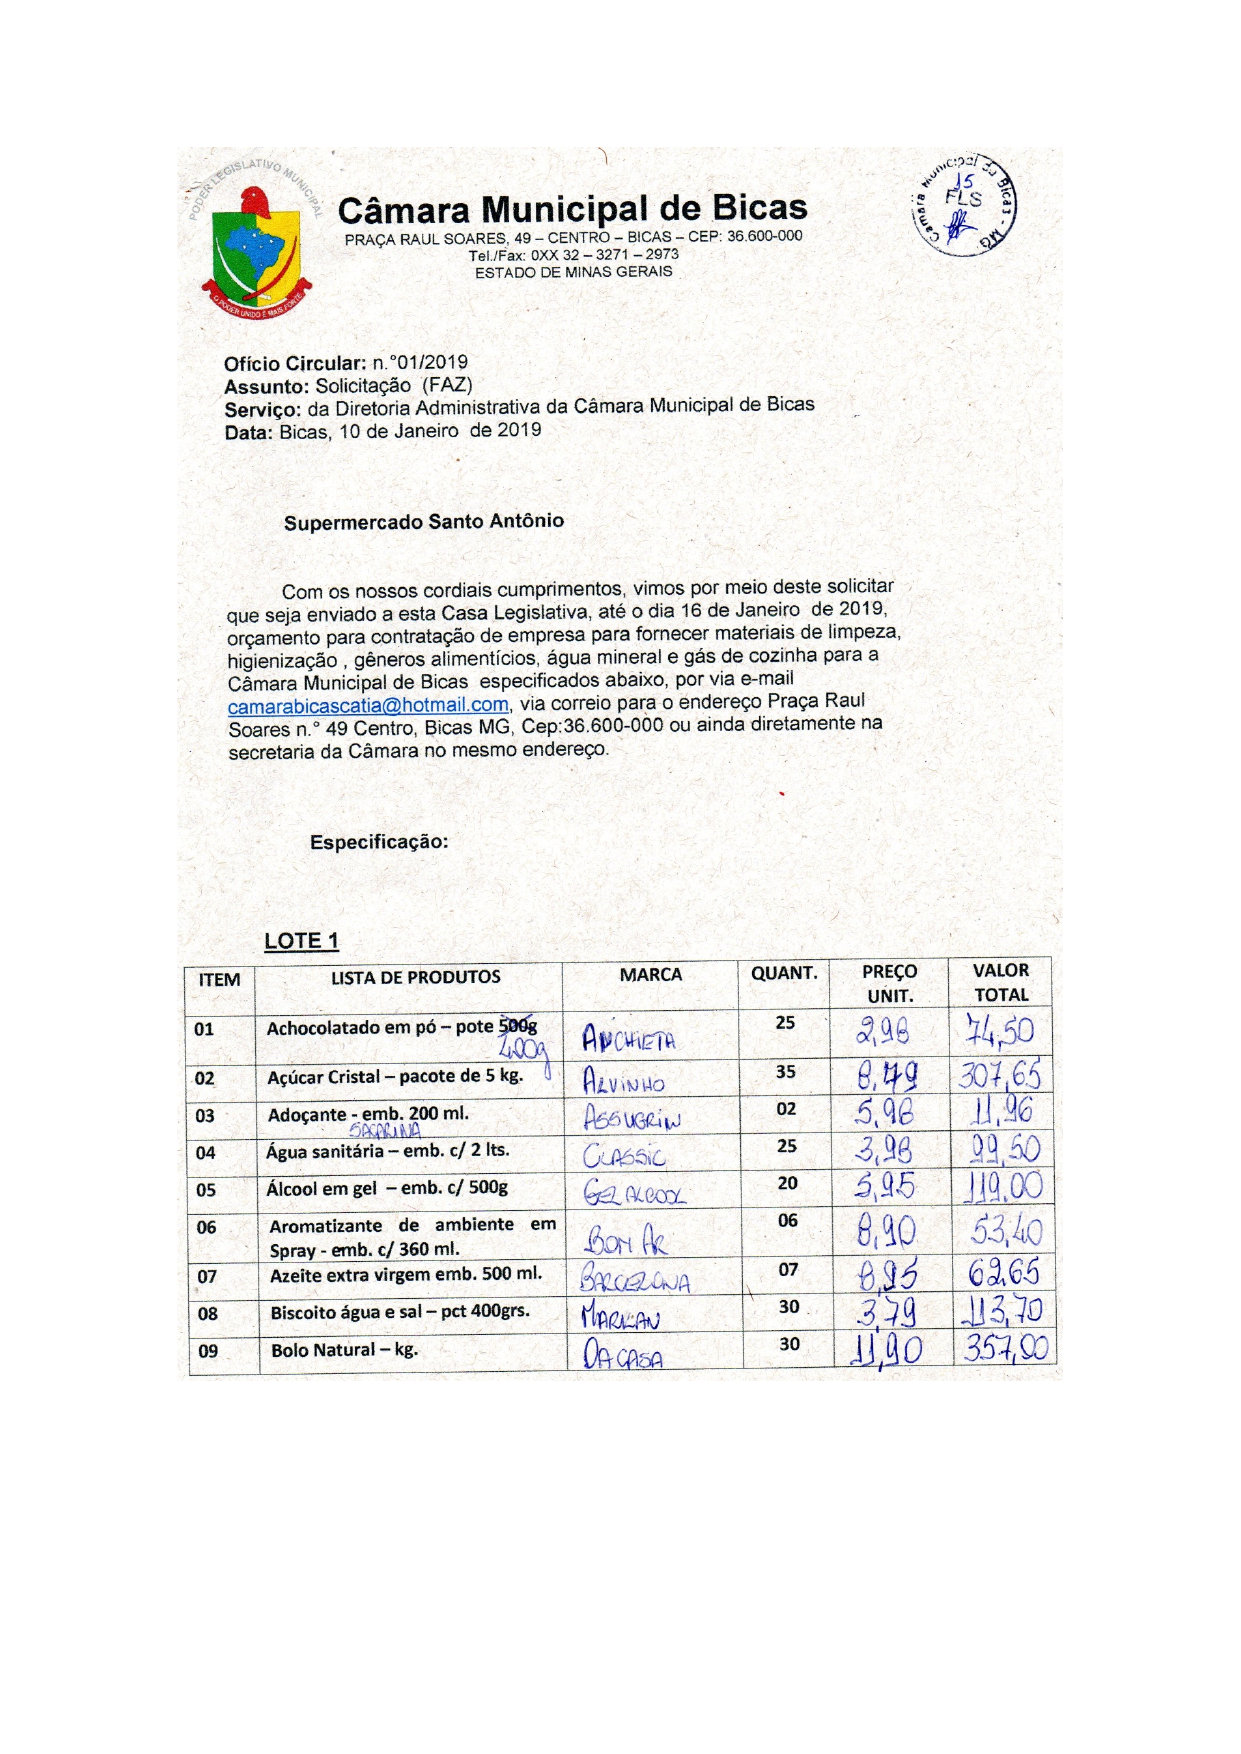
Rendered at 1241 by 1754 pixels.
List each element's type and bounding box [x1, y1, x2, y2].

picture [177, 147, 1063, 1381]
